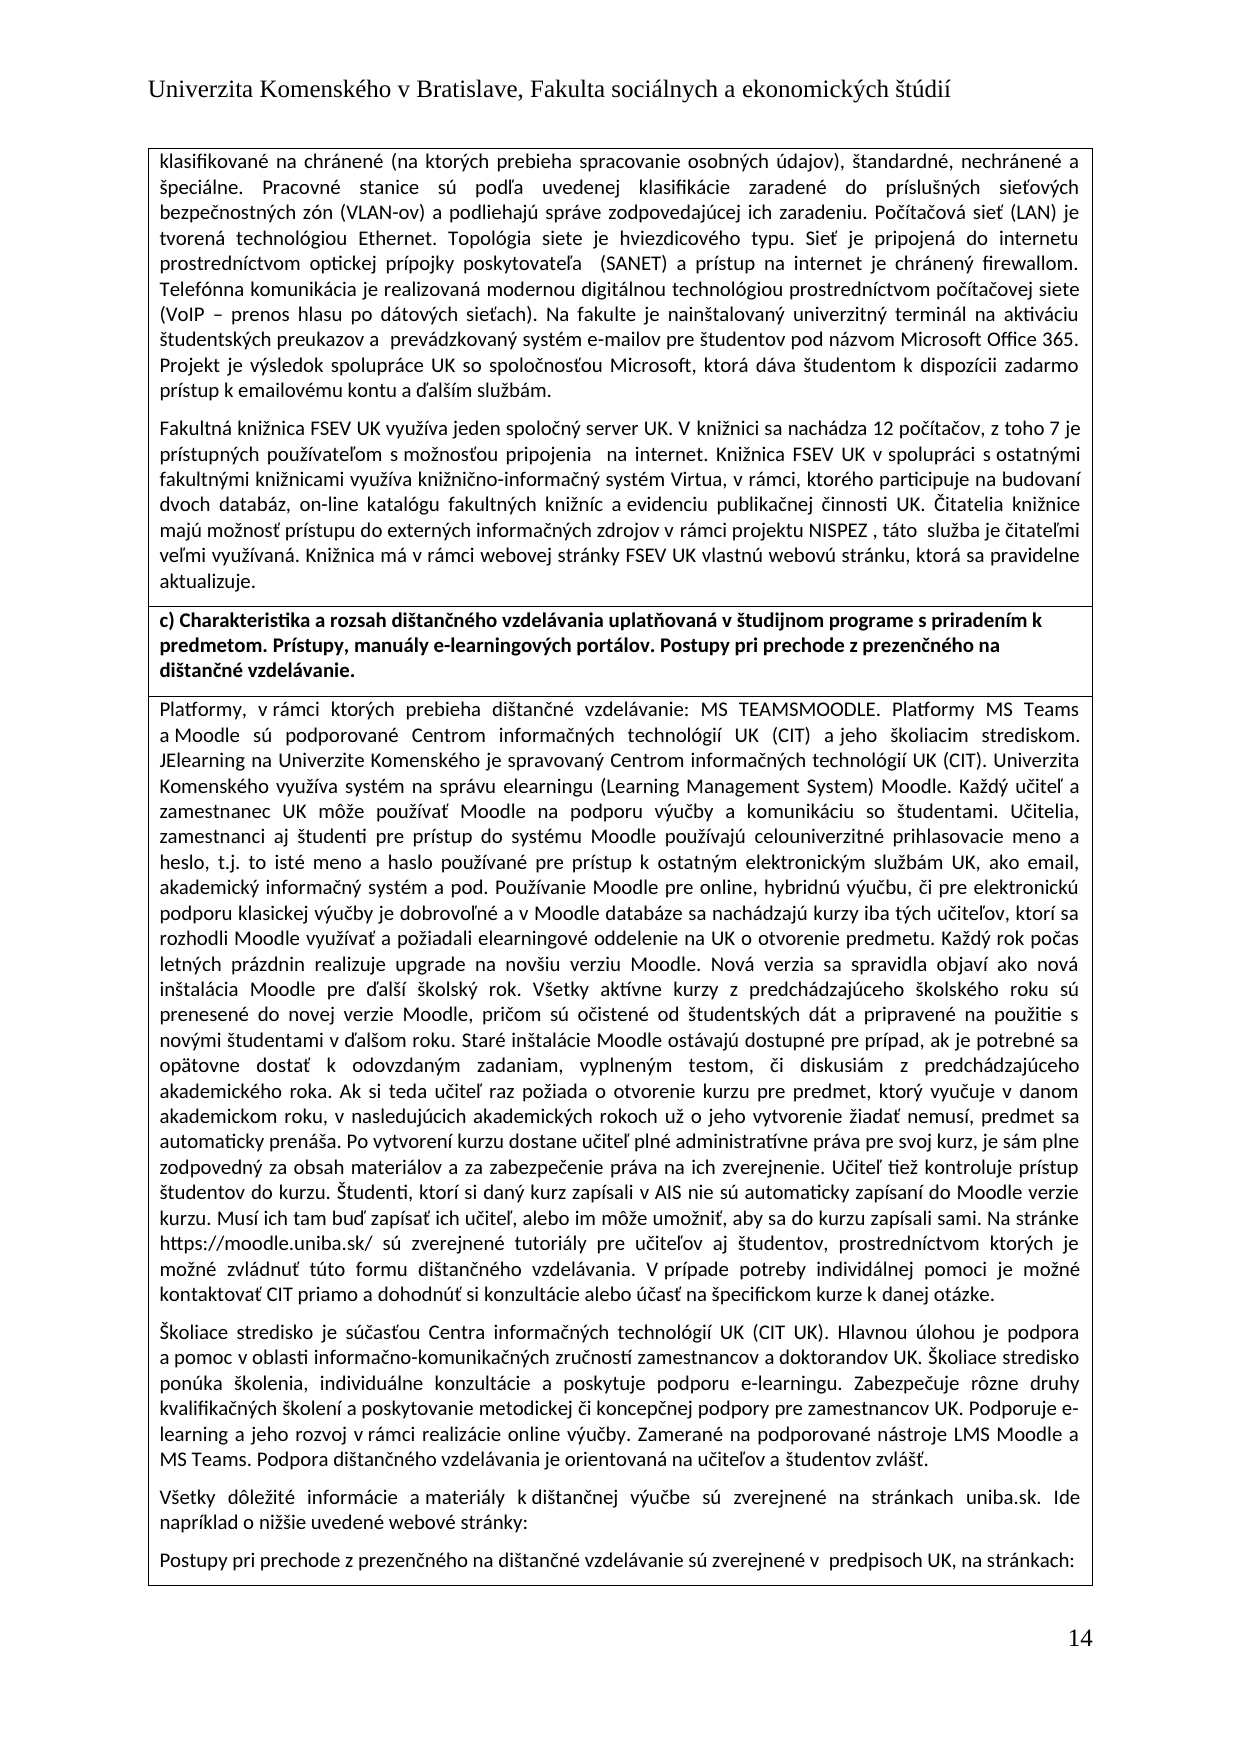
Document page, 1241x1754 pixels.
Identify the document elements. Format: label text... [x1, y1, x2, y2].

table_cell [149, 697, 1092, 1585]
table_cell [149, 149, 1092, 606]
table_cell c) Charakteristika a rozsah dištančného vzdelávania uplatňovaná v študijnom programe s priradením k predmetom. Prístupy, manuály e-learningových portálov. Postupy pri prechode z prezenčného na dištančné vzdelávanie. [149, 607, 1092, 696]
